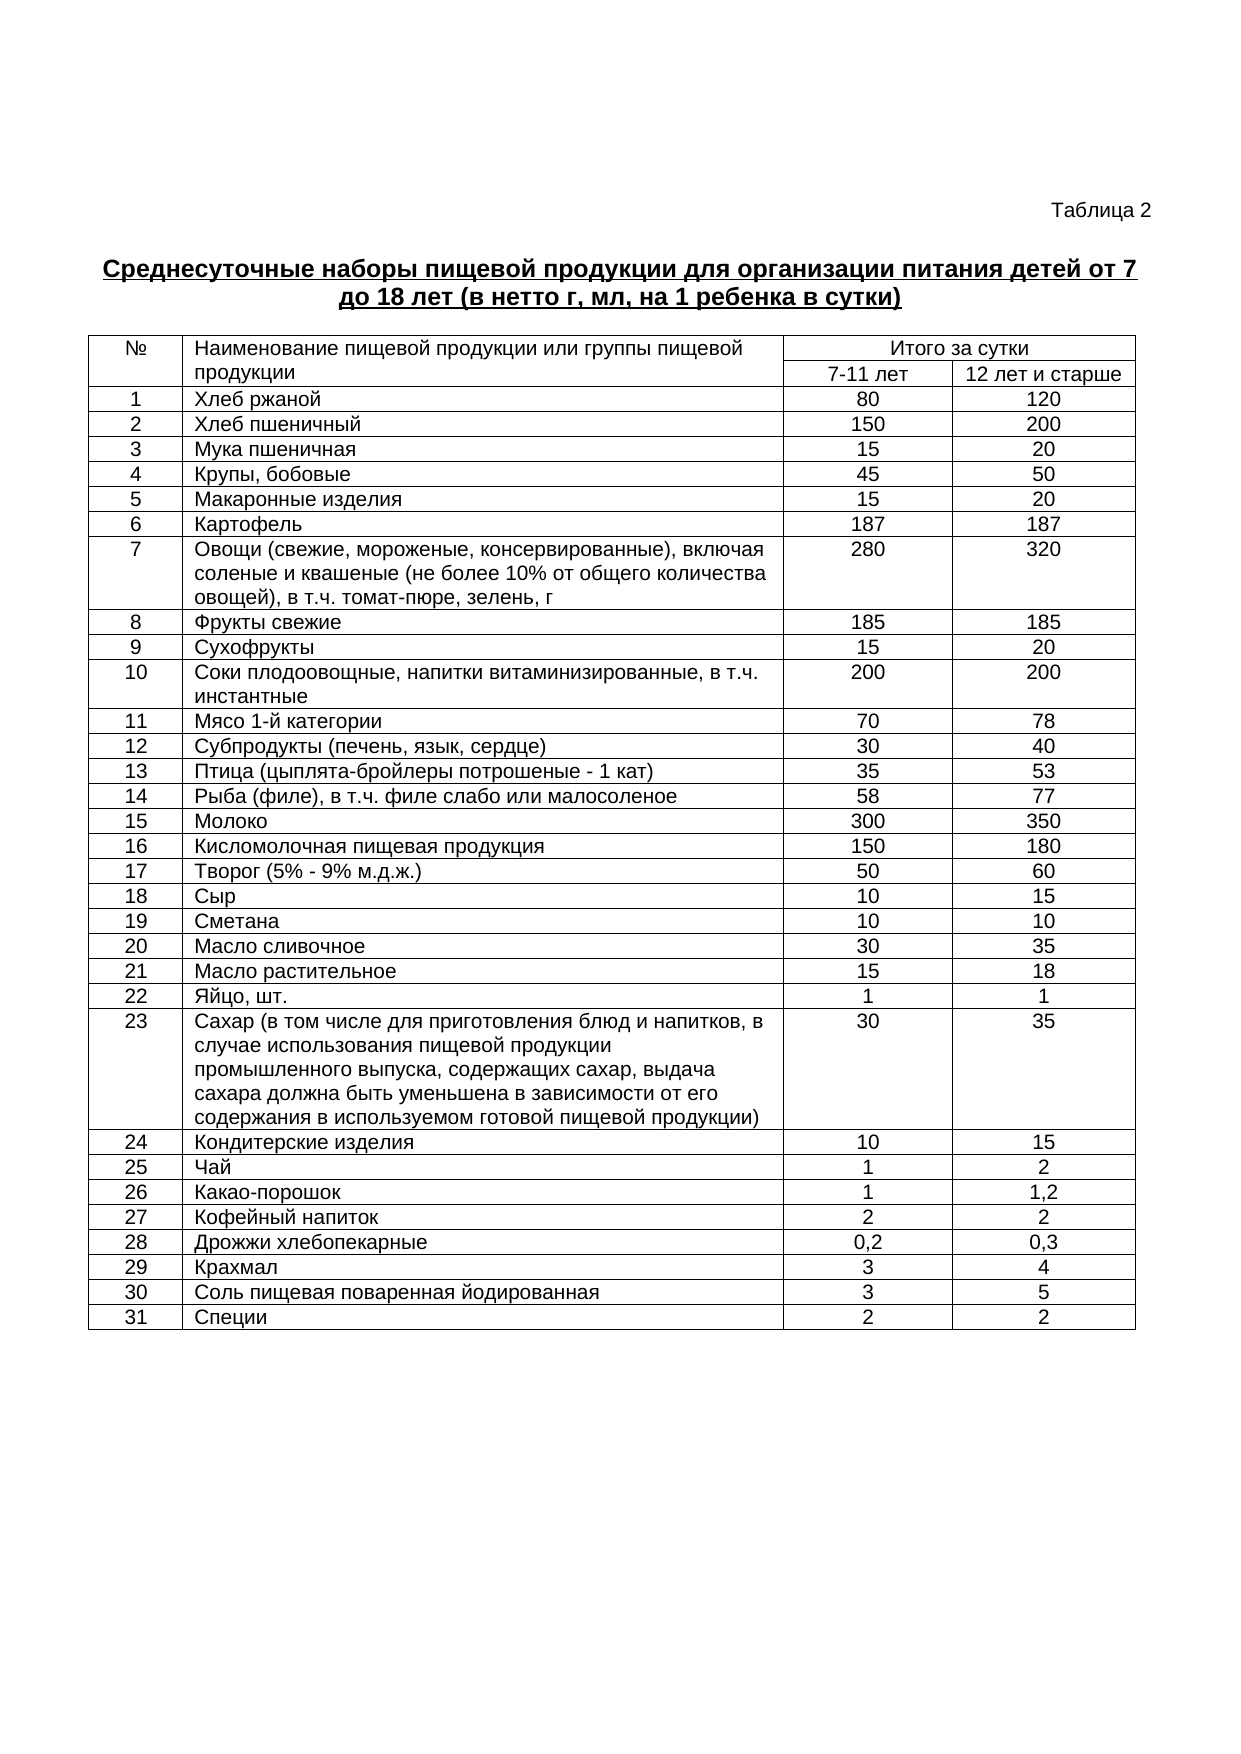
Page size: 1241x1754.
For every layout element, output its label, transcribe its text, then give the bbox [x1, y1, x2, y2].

table_cell 15 [784, 437, 952, 461]
table_cell 320 [953, 537, 1135, 609]
table_cell 120 [953, 387, 1135, 411]
table_cell Сухофрукты [183, 635, 783, 659]
table_cell 50 [784, 859, 952, 883]
table_cell 1 [953, 984, 1135, 1008]
table_cell 23 [89, 1009, 182, 1129]
table_cell Крахмал [183, 1255, 783, 1279]
table_cell 1 [784, 1180, 952, 1204]
table_cell 29 [89, 1255, 182, 1279]
table_cell Какао-порошок [183, 1180, 783, 1204]
table_cell 150 [784, 412, 952, 436]
table_cell 185 [784, 610, 952, 634]
table_cell Соки плодоовощные, напитки витаминизированные, в т.ч. инстантные [183, 660, 783, 708]
table_cell 5 [953, 1280, 1135, 1304]
table_cell 5 [89, 487, 182, 511]
table_cell 2 [784, 1205, 952, 1229]
table_cell 187 [953, 512, 1135, 536]
table_cell 1 [784, 984, 952, 1008]
table_cell 1,2 [953, 1180, 1135, 1204]
table_cell 53 [953, 759, 1135, 783]
table_cell 35 [784, 759, 952, 783]
table_cell 15 [953, 884, 1135, 908]
table_cell 45 [784, 462, 952, 486]
table_cell 25 [89, 1155, 182, 1179]
table_cell Чай [183, 1155, 783, 1179]
table_cell Соль пищевая поваренная йодированная [183, 1280, 783, 1304]
table_cell 180 [953, 834, 1135, 858]
table_cell Специи [183, 1305, 783, 1329]
table_cell 12 лет и старше [953, 361, 1135, 386]
table_cell 15 [953, 1130, 1135, 1154]
table_cell 78 [953, 709, 1135, 733]
table_cell 18 [953, 959, 1135, 983]
table_cell 58 [784, 784, 952, 808]
table_cell Хлеб пшеничный [183, 412, 783, 436]
table_cell 26 [89, 1180, 182, 1204]
table_cell Сахар (в том числе для приготовления блюд и напитков, в случае использования пищевой продукции промышленного выпуска, содержащих сахар, выдача сахара должна быть уменьшена в зависимости от его содержания в используемом готовой пищевой продукции) [183, 1009, 783, 1129]
table_cell 35 [953, 934, 1135, 958]
table_cell 0,2 [784, 1230, 952, 1254]
table_cell 16 [89, 834, 182, 858]
table_cell 15 [784, 487, 952, 511]
table_cell 2 [784, 1305, 952, 1329]
table_cell 10 [784, 884, 952, 908]
text Таблица 2 [88, 198, 1152, 222]
table_cell Картофель [183, 512, 783, 536]
table_cell 18 [89, 884, 182, 908]
table_cell 6 [89, 512, 182, 536]
table_cell 40 [953, 734, 1135, 758]
table_cell Сметана [183, 909, 783, 933]
table_cell 20 [953, 487, 1135, 511]
table_cell 2 [953, 1155, 1135, 1179]
table_cell 350 [953, 809, 1135, 833]
table_cell Дрожжи хлебопекарные [183, 1230, 783, 1254]
table_cell Кондитерские изделия [183, 1130, 783, 1154]
table_header № [89, 336, 182, 386]
table_cell 10 [784, 909, 952, 933]
table_cell 50 [953, 462, 1135, 486]
table_cell Яйцо, шт. [183, 984, 783, 1008]
table_cell 20 [953, 437, 1135, 461]
table_cell 80 [784, 387, 952, 411]
table_cell 20 [89, 934, 182, 958]
subtitle Среднесуточные наборы пищевой продукции для организации питания детей от 7 до 18 лет (в нетто г, мл, на 1 ребенка в сутки) [88, 254, 1152, 311]
table_cell 300 [784, 809, 952, 833]
table_cell Овощи (свежие, мороженые, консервированные), включая соленые и квашеные (не более 10% от общего количества овощей), в т.ч. томат-пюре, зелень, г [183, 537, 783, 609]
table_cell 28 [89, 1230, 182, 1254]
table_cell 27 [89, 1205, 182, 1229]
table_cell 10 [784, 1130, 952, 1154]
table_cell Макаронные изделия [183, 487, 783, 511]
table_cell 3 [784, 1280, 952, 1304]
table_cell 150 [784, 834, 952, 858]
table_cell 8 [89, 610, 182, 634]
table_cell 7-11 лет [784, 361, 952, 386]
table_cell 200 [953, 412, 1135, 436]
table_cell 21 [89, 959, 182, 983]
table_cell 15 [784, 635, 952, 659]
table_cell Рыба (филе), в т.ч. филе слабо или малосоленое [183, 784, 783, 808]
table_cell 22 [89, 984, 182, 1008]
table_cell 30 [784, 734, 952, 758]
table_cell 24 [89, 1130, 182, 1154]
table_cell Сыр [183, 884, 783, 908]
table_cell Субпродукты (печень, язык, сердце) [183, 734, 783, 758]
table_cell Масло растительное [183, 959, 783, 983]
table_cell 2 [953, 1305, 1135, 1329]
table_cell 14 [89, 784, 182, 808]
table_cell 19 [89, 909, 182, 933]
table_cell Мука пшеничная [183, 437, 783, 461]
table_cell 77 [953, 784, 1135, 808]
table_cell 15 [784, 959, 952, 983]
table_cell 4 [953, 1255, 1135, 1279]
table_cell 1 [784, 1155, 952, 1179]
table_cell 31 [89, 1305, 182, 1329]
table_cell 2 [953, 1205, 1135, 1229]
table_cell 4 [89, 462, 182, 486]
table_cell 185 [953, 610, 1135, 634]
table_cell 187 [784, 512, 952, 536]
table_cell 200 [953, 660, 1135, 708]
table_cell Масло сливочное [183, 934, 783, 958]
table_cell Хлеб ржаной [183, 387, 783, 411]
table_cell Кисломолочная пищевая продукция [183, 834, 783, 858]
table_header Итого за сутки [784, 336, 1135, 360]
table_cell 10 [89, 660, 182, 708]
table_cell 35 [953, 1009, 1135, 1129]
table_cell Птица (цыплята-бройлеры потрошеные - 1 кат) [183, 759, 783, 783]
table_cell Мясо 1-й категории [183, 709, 783, 733]
table_cell 0,3 [953, 1230, 1135, 1254]
table_cell Кофейный напиток [183, 1205, 783, 1229]
table_cell 15 [89, 809, 182, 833]
table_cell 30 [89, 1280, 182, 1304]
table_cell 9 [89, 635, 182, 659]
table_cell Крупы, бобовые [183, 462, 783, 486]
table_cell 11 [89, 709, 182, 733]
table_cell Молоко [183, 809, 783, 833]
table_cell Фрукты свежие [183, 610, 783, 634]
table_cell 60 [953, 859, 1135, 883]
table_cell 1 [89, 387, 182, 411]
table_header Наименование пищевой продукции или группы пищевой продукции [183, 336, 783, 386]
table_cell 17 [89, 859, 182, 883]
table_cell 13 [89, 759, 182, 783]
table_cell 10 [953, 909, 1135, 933]
table_cell Творог (5% - 9% м.д.ж.) [183, 859, 783, 883]
table_cell 3 [784, 1255, 952, 1279]
table_cell 200 [784, 660, 952, 708]
table_cell 2 [89, 412, 182, 436]
table_cell 3 [89, 437, 182, 461]
table_cell 30 [784, 1009, 952, 1129]
table_cell 12 [89, 734, 182, 758]
table_cell 70 [784, 709, 952, 733]
table_cell 20 [953, 635, 1135, 659]
table_cell 280 [784, 537, 952, 609]
table_cell 30 [784, 934, 952, 958]
table_cell 7 [89, 537, 182, 609]
